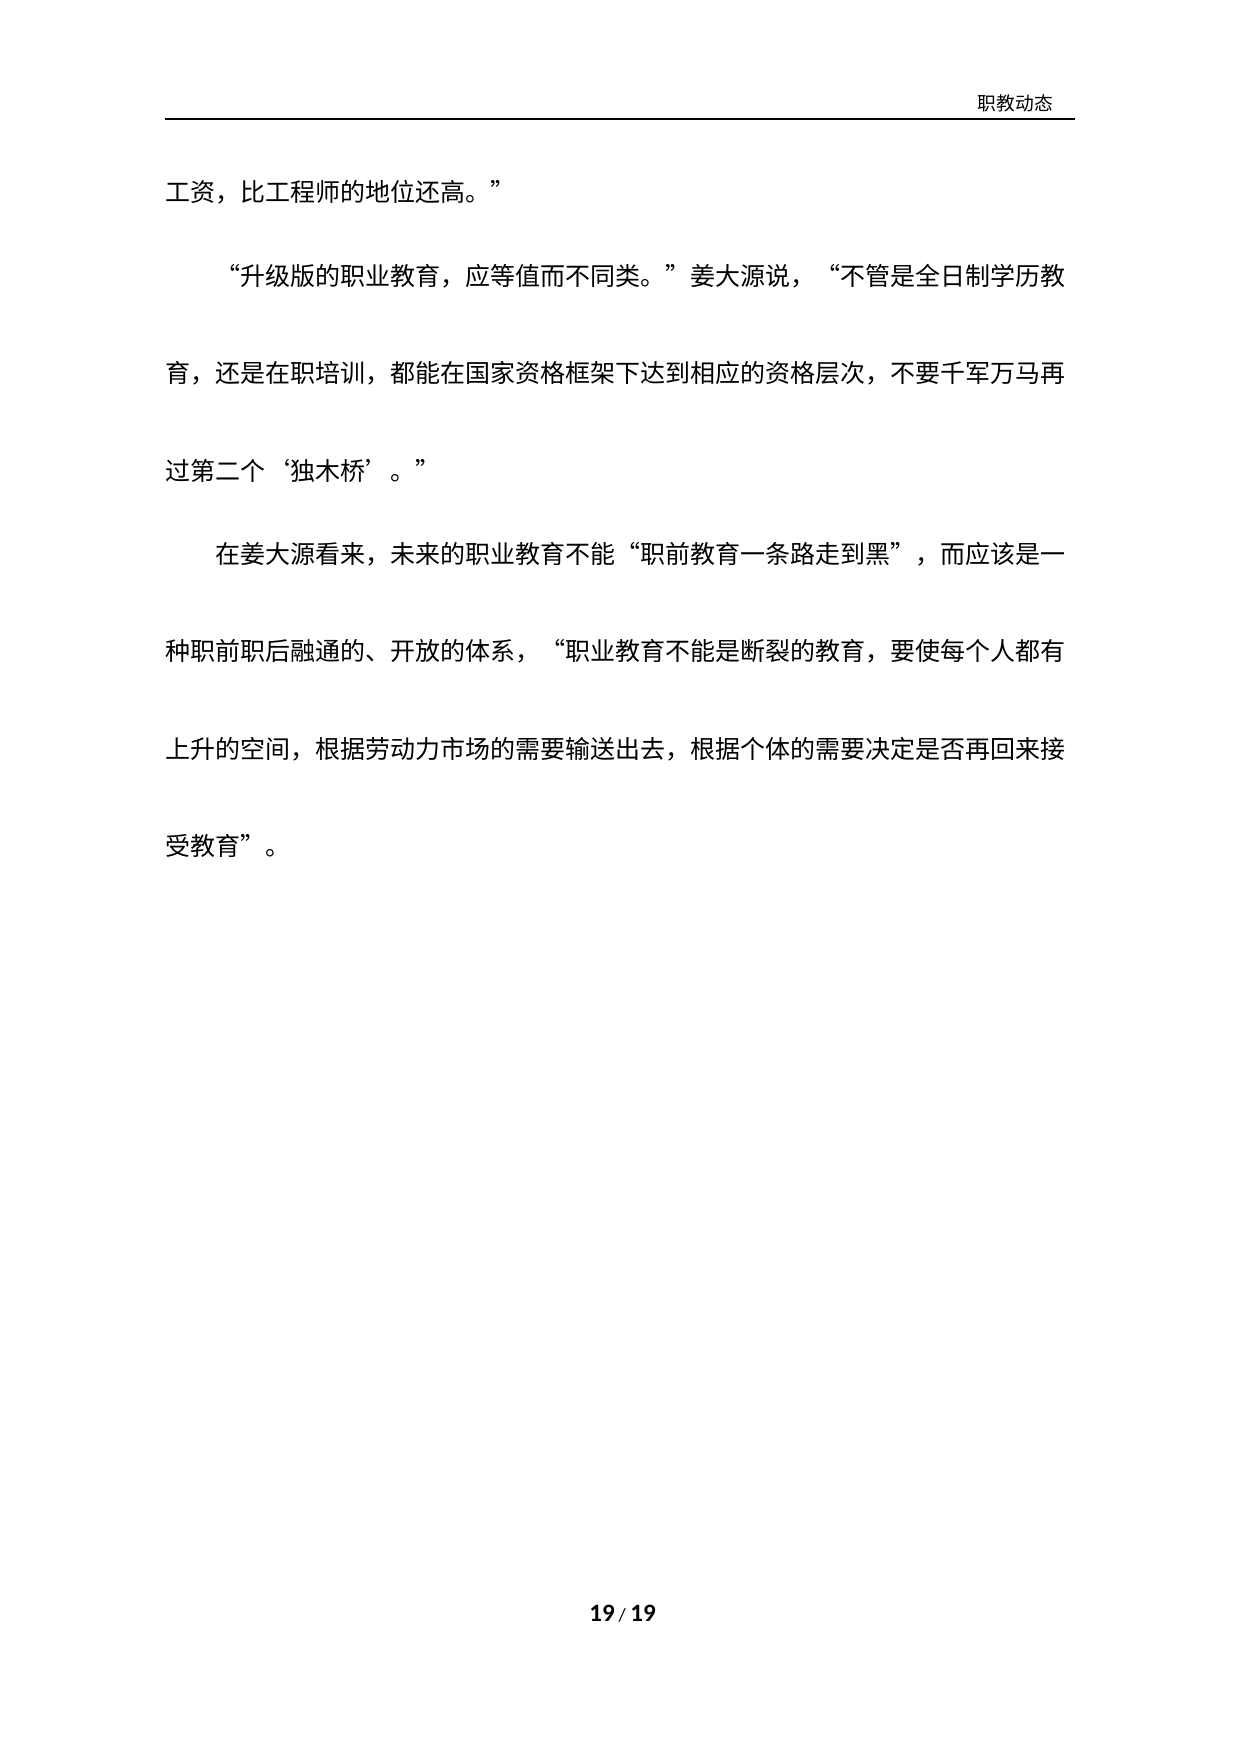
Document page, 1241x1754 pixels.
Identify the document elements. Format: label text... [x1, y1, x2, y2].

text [165, 158, 1075, 223]
text 在姜大源看来，未来的职业教育不能“职前教育一条路走到黑”，而应该是一种职前职后融通的、开放的体系，“职业教育不能是断裂的教育，要使每个人都有上升的空间，根据劳动力市场的需要输送出去，根据个体的需要决定是否再回来接受教育”。 [165, 520, 1075, 877]
text “升级版的职业教育，应等值而不同类。”姜大源说，“不管是全日制学历教育，还是在职培训，都能在国家资格框架下达到相应的资格层次，不要千军万马再过第二个‘独木桥’。” [165, 242, 1075, 502]
